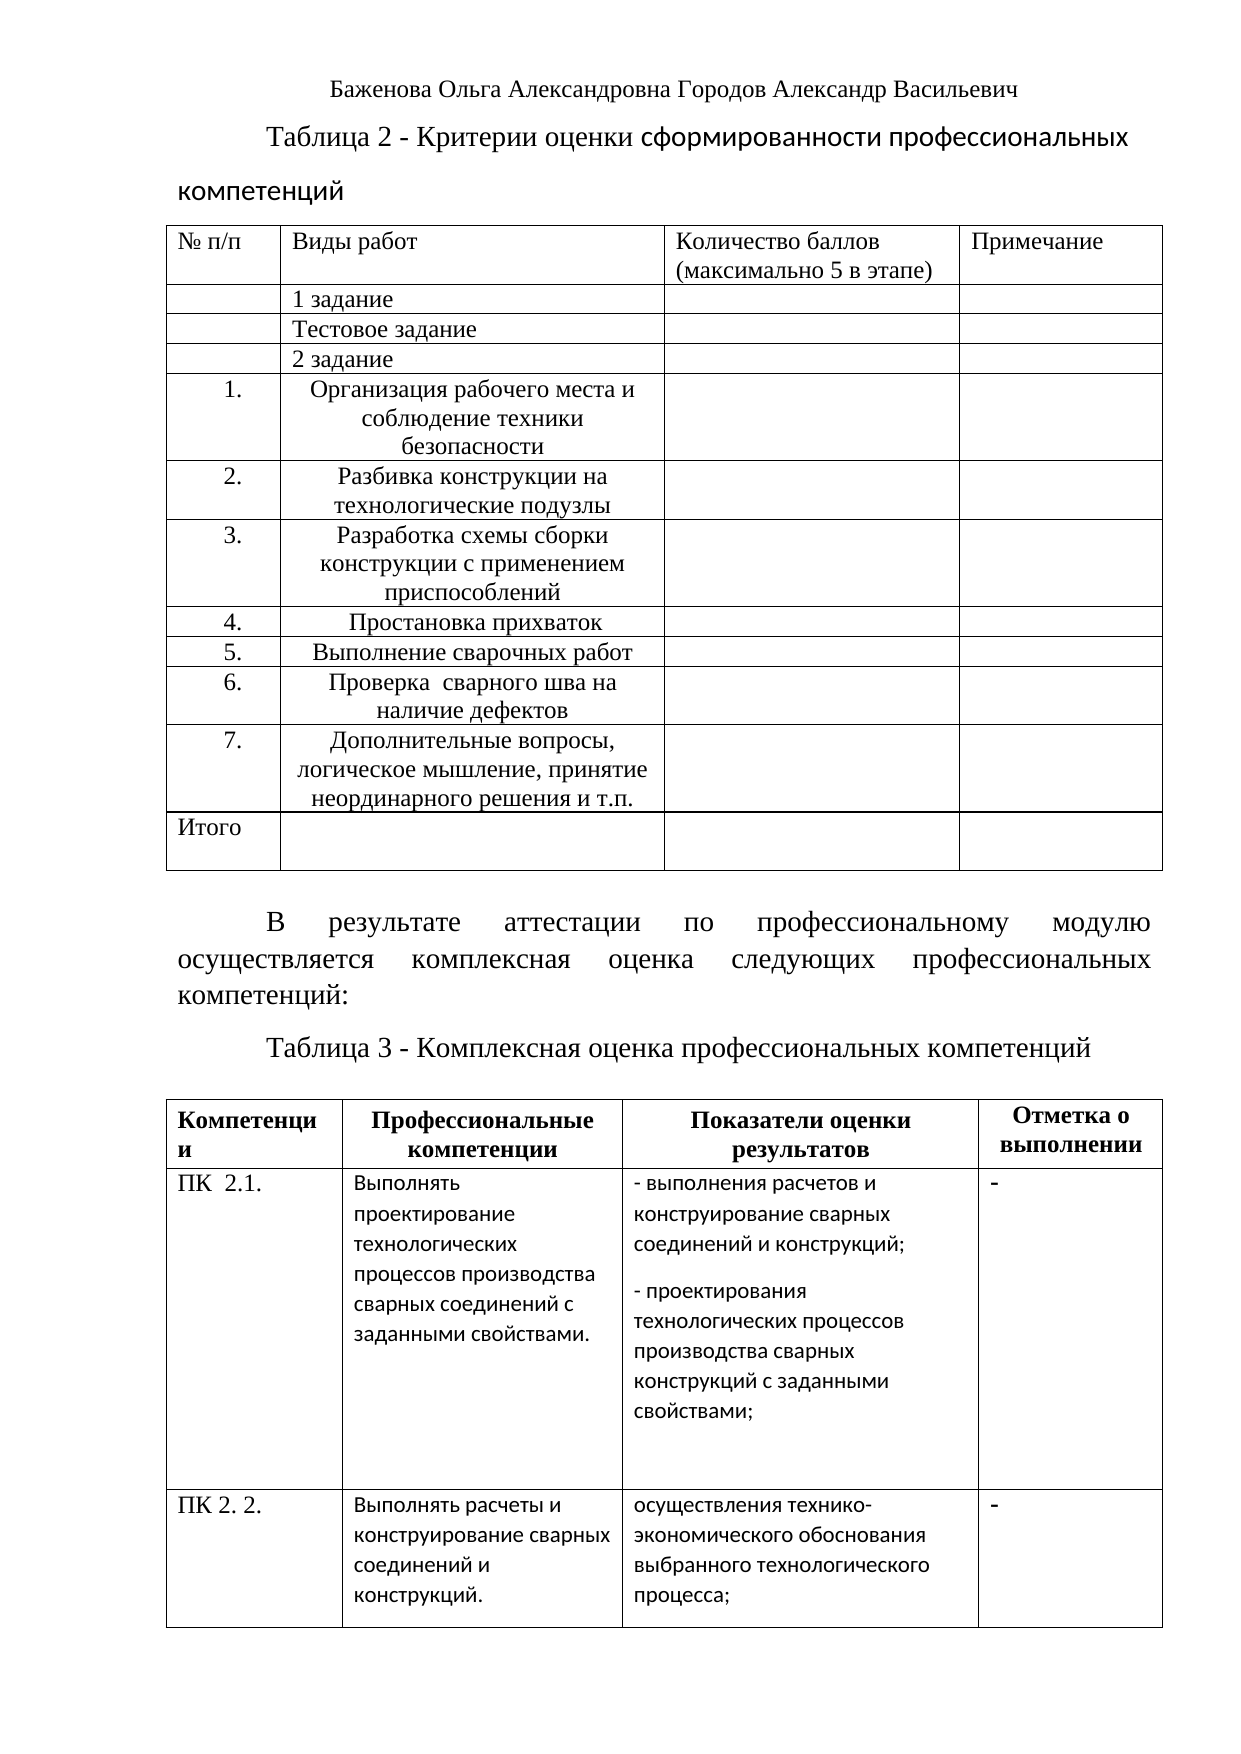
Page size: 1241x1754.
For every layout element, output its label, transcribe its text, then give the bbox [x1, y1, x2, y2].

table_header Компетенции [167, 1100, 342, 1167]
table_cell [281, 813, 664, 870]
table_cell [665, 637, 959, 666]
text Таблица 3 - Комплексная оценка профессиональных компетенций [177, 1030, 1152, 1063]
text Таблица 2 - Критерии оценки сформированности профессиональных компетенций [177, 118, 1152, 207]
table_header № п/п [167, 226, 280, 283]
table_cell [960, 607, 1162, 636]
table_cell [960, 637, 1162, 666]
table_cell [665, 667, 959, 724]
table_cell Итого [167, 813, 280, 870]
table_cell [167, 520, 280, 606]
table_cell Организация рабочего места и соблюдение техники безопасности [281, 374, 664, 460]
text В результате аттестации по профессиональному модулю осуществляется комплексная оценка следующих профессиональных компетенций: [177, 904, 1152, 1010]
table_cell [665, 344, 959, 373]
table_cell [665, 461, 959, 519]
table_cell - выполнения расчетов и конструирование сварных соединений и конструкций; - проектирования технологических процессов производства сварных конструкций с заданными свойствами; [623, 1169, 978, 1489]
table_cell [960, 725, 1162, 811]
table_cell 2 задание [281, 344, 664, 373]
table_cell [167, 461, 280, 519]
table_header Примечание [960, 226, 1162, 283]
table_cell [979, 1490, 1162, 1627]
table_cell Тестовое задание [281, 314, 664, 343]
table_cell [665, 285, 959, 313]
table_cell [665, 314, 959, 343]
table_cell Выполнять проектирование технологических процессов производства сварных соединений с заданными свойствами. [343, 1169, 622, 1489]
table_cell [665, 813, 959, 870]
table_cell [167, 314, 280, 343]
table_header Показатели оценки результатов [623, 1100, 978, 1167]
table_cell Разработка схемы сборки конструкции с применением приспособлений [281, 520, 664, 606]
table_cell [960, 374, 1162, 460]
table_cell [960, 344, 1162, 373]
table_cell Дополнительные вопросы, логическое мышление, принятие неординарного решения и т.п. [281, 725, 664, 811]
table_cell [167, 344, 280, 373]
table_cell [167, 725, 280, 811]
table_cell [167, 285, 280, 313]
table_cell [343, 1490, 622, 1627]
table_header Отметка о выполнении [979, 1100, 1162, 1167]
table_cell [960, 314, 1162, 343]
table_cell Выполнение сварочных работ [281, 637, 664, 666]
table_cell Проверка сварного шва на наличие дефектов [281, 667, 664, 724]
table_cell Простановка прихваток [281, 607, 664, 636]
table_cell [167, 667, 280, 724]
table_cell [665, 725, 959, 811]
table_cell [960, 520, 1162, 606]
table_cell [167, 607, 280, 636]
table_header Профессиональные компетенции [343, 1100, 622, 1167]
table_cell [960, 813, 1162, 870]
table_cell [167, 374, 280, 460]
table_cell [665, 374, 959, 460]
table_cell [167, 637, 280, 666]
table_cell [665, 520, 959, 606]
table_cell ПК 2.1. [167, 1169, 342, 1489]
table_cell [960, 285, 1162, 313]
table_cell ПК 2. 2. [167, 1490, 342, 1627]
table_header Виды работ [281, 226, 664, 283]
table_cell Разбивка конструкции на технологические подузлы [281, 461, 664, 519]
table_cell [960, 461, 1162, 519]
table_cell 1 задание [281, 285, 664, 313]
table_cell [960, 667, 1162, 724]
table_cell [665, 607, 959, 636]
table_cell [979, 1169, 1162, 1489]
table_header Количество баллов (максимально 5 в этапе) [665, 226, 959, 283]
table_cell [623, 1490, 978, 1627]
